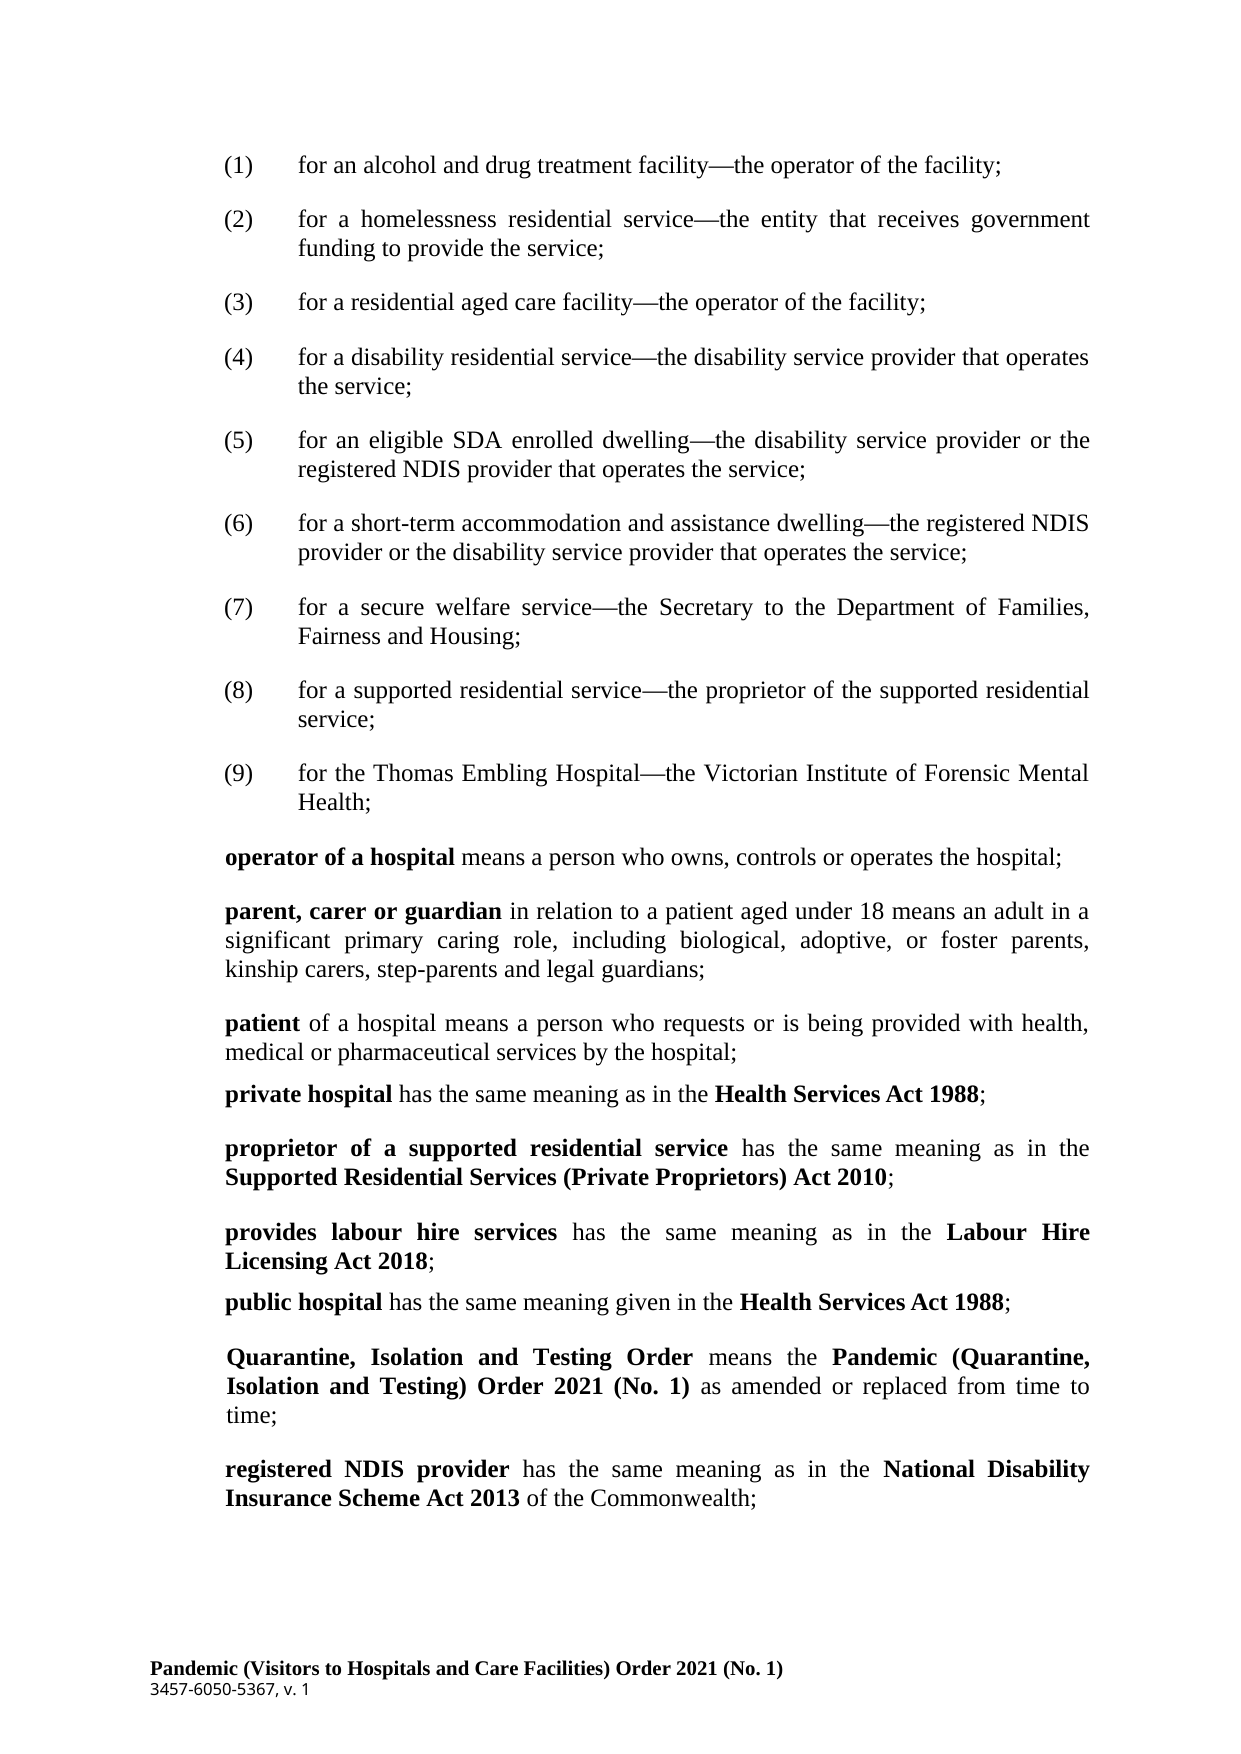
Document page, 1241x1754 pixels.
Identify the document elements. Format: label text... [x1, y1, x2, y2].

subtitle for the Thomas Embling Hospital—the Victorian Institute of Forensic Mental Health; [224, 758, 1090, 817]
subtitle proprietor of a supported residential service has the same meaning as in the Supported Residential Services (Private Proprietors) Act 2010; [225, 1133, 1090, 1192]
subtitle for an alcohol and drug treatment facility—the operator of the facility; [224, 150, 1090, 179]
subtitle for a secure welfare service—the Secretary to the Department of Families, Fairness and Housing; [224, 592, 1090, 650]
subtitle for a residential aged care facility—the operator of the facility; [224, 287, 1090, 317]
subtitle provides labour hire services has the same meaning as in the Labour Hire Licensing Act 2018; [225, 1217, 1090, 1275]
subtitle parent, carer or guardian in relation to a patient aged under 18 means an adult in a significant primary caring role, including biological, adoptive, or foster parents, kinship carers, step-parents and legal guardians; [225, 896, 1090, 983]
subtitle for a homelessness residential service—the entity that receives government funding to provide the service; [224, 204, 1090, 262]
subtitle Quarantine, Isolation and Testing Order means the Pandemic (Quarantine, Isolation and Testing) Order 2021 (No. 1) as amended or replaced from time to time; [226, 1342, 1090, 1429]
list public hospital has the same meaning given in the Health Services Act 1988; [225, 1287, 1031, 1317]
subtitle operator of a hospital means a person who owns, controls or operates the hospital; [225, 842, 1090, 871]
list private hospital has the same meaning as in the Health Services Act 1988; [225, 1079, 1031, 1108]
subtitle for a supported residential service—the proprietor of the supported residential service; [224, 675, 1090, 733]
subtitle registered NDIS provider has the same meaning as in the National Disability Insurance Scheme Act 2013 of the Commonwealth; [225, 1454, 1090, 1512]
subtitle patient of a hospital means a person who requests or is being provided with health, medical or pharmaceutical services by the hospital; [225, 1008, 1090, 1067]
subtitle for a short-term accommodation and assistance dwelling—the registered NDIS provider or the disability service provider that operates the service; [224, 508, 1090, 567]
subtitle for an eligible SDA enrolled dwelling—the disability service provider or the registered NDIS provider that operates the service; [224, 425, 1090, 483]
subtitle for a disability residential service—the disability service provider that operates the service; [224, 342, 1090, 400]
